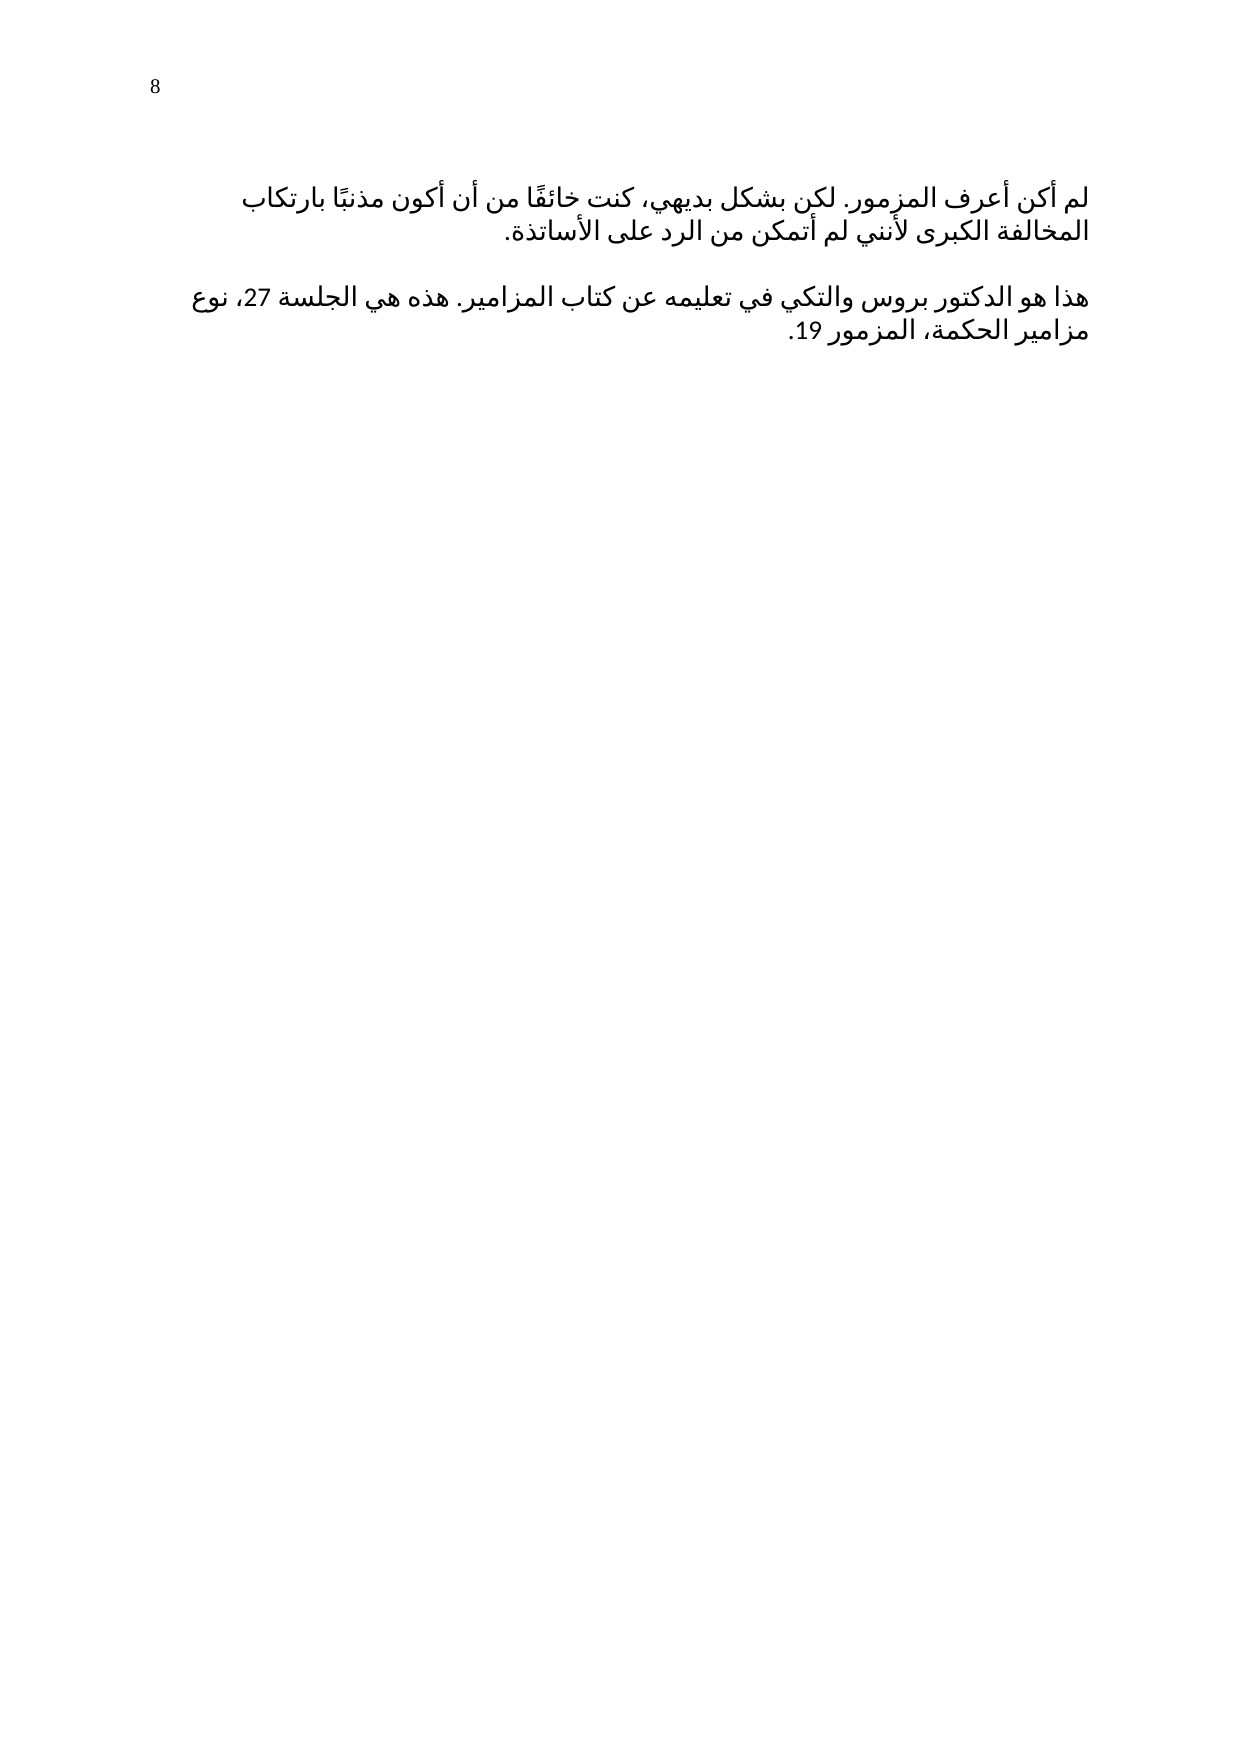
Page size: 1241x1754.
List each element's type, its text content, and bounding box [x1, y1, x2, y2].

text لم أكن أعرف المزمور. لكن بشكل بديهي، كنت خائفًا من أن أكون مذنبًا بارتكاب المخالفة الكبرى لأنني لم أتمكن من الرد على الأساتذة. [150, 181, 1090, 247]
text هذا هو الدكتور بروس والتكي في تعليمه عن كتاب المزامير. هذه هي الجلسة 27، نوع مزامير الحكمة، المزمور 19. [150, 280, 1090, 346]
